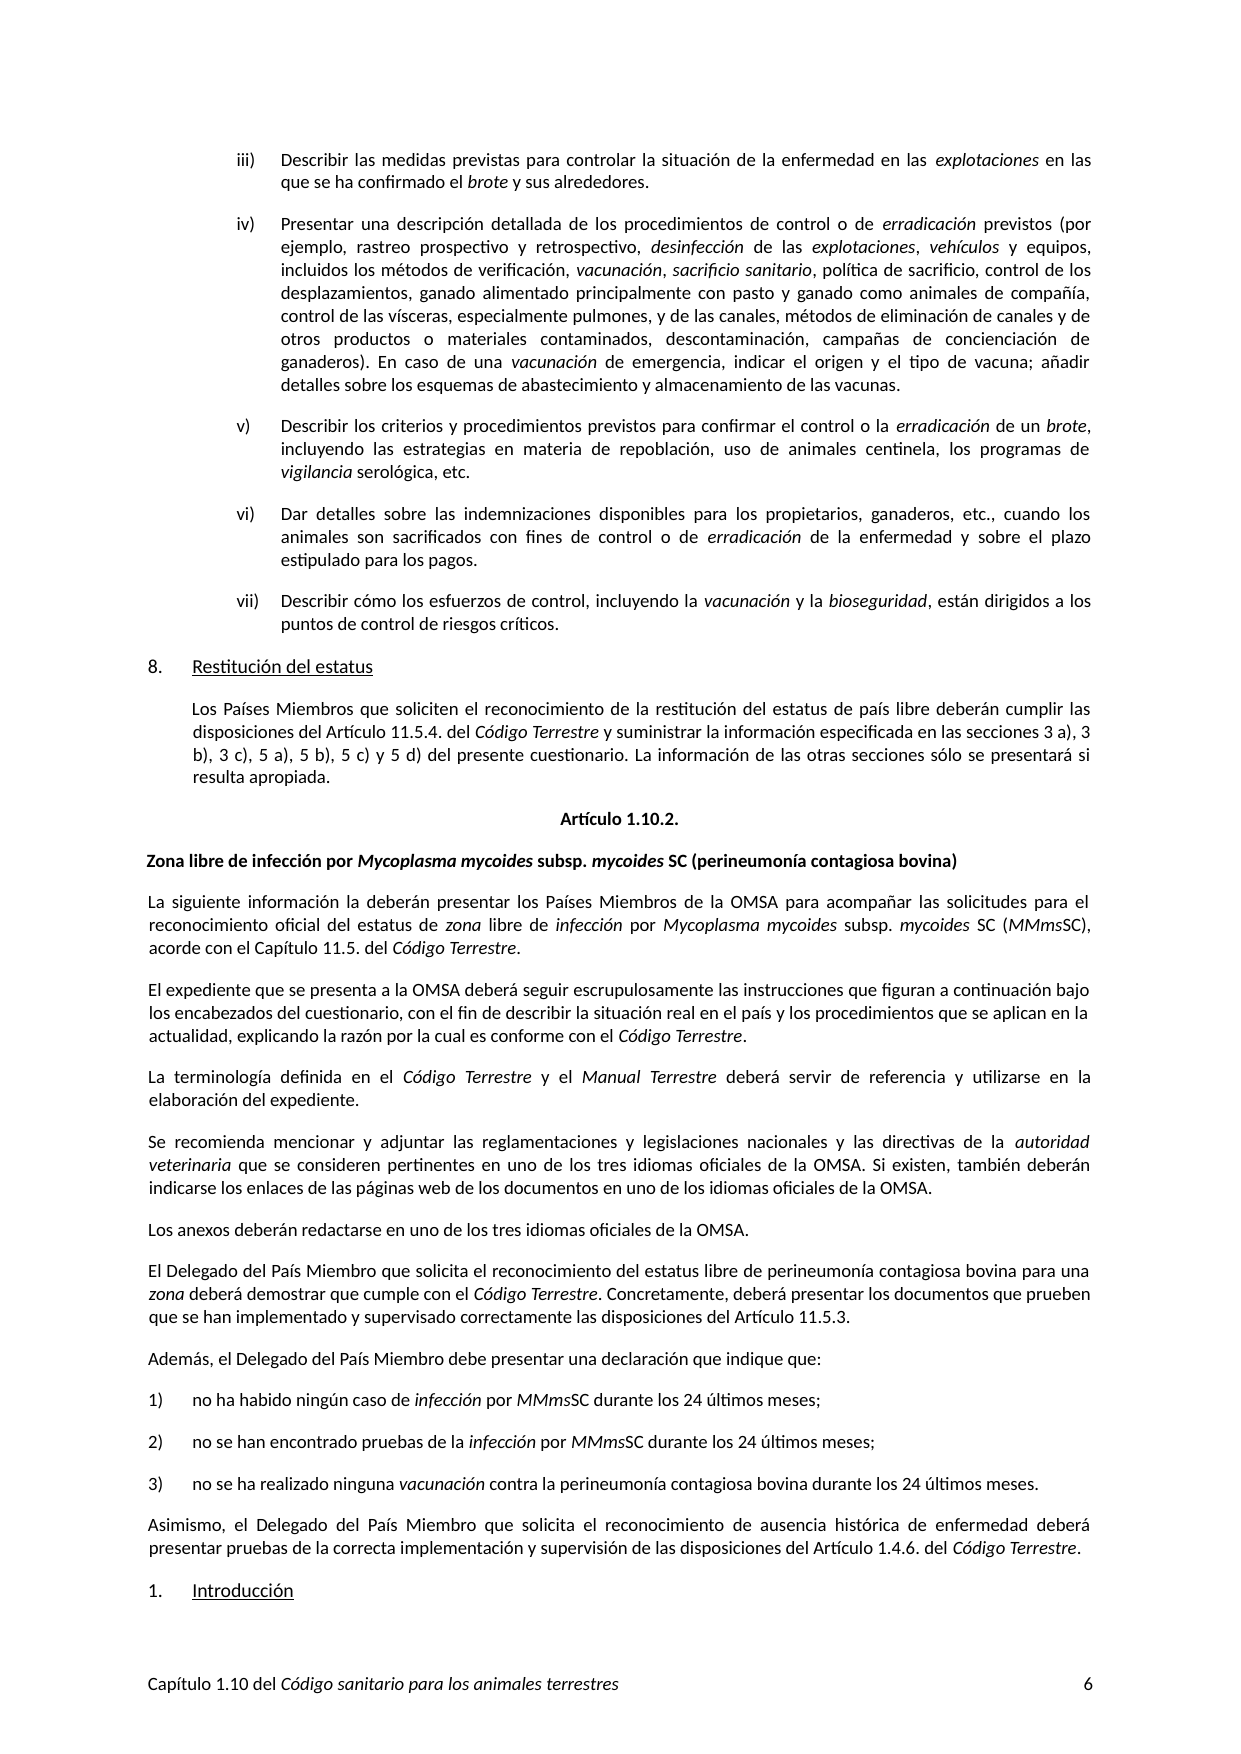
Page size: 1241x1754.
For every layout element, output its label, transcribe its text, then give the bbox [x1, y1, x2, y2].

text Los Países Miembros que soliciten el reconocimiento de la restitución del estatus de país libre deberán cumplir las disposiciones del Artículo 11.5.4. del Código Terrestre y suministrar la información especificada en las secciones 3 a), 3 b), 3 c), 5 a), 5 b), 5 c) y 5 d) del presente cuestionario. La información de las otras secciones sólo se presentará si resulta apropiada. [192, 697, 1091, 788]
list Dar detalles sobre las indemnizaciones disponibles para los propietarios, ganaderos, etc., cuando los animales son sacrificados con fines de control o de erradicación de la enfermedad y sobre el plazo estipulado para los pagos. [236, 502, 1091, 571]
list no ha habido ningún caso de infección por MMmsSC durante los 24 últimos meses; [148, 1388, 1091, 1411]
text La siguiente información la deberán presentar los Países Miembros de la OMSA para acompañar las solicitudes para el reconocimiento oficial del estatus de zona libre de infección por Mycoplasma mycoides subsp. mycoides SC (MMmsSC), acorde con el Capítulo 11.5. del Código Terrestre. [148, 891, 1091, 959]
text Artículo 1.10.2. [312, 807, 927, 830]
list Describir los criterios y procedimientos previstos para confirmar el control o la erradicación de un brote, incluyendo las estrategias en materia de repoblación, uso de animales centinela, los programas de vigilancia serológica, etc. [236, 414, 1091, 483]
text El expediente que se presenta a la OMSA deberá seguir escrupulosamente las instrucciones que figuran a continuación bajo los encabezados del cuestionario, con el fin de describir la situación real en el país y los procedimientos que se aplican en la actualidad, explicando la razón por la cual es conforme con el Código Terrestre. [148, 978, 1091, 1047]
text Asimismo, el Delegado del País Miembro que solicita el reconocimiento de ausencia histórica de enfermedad deberá presentar pruebas de la correcta implementación y supervisión de las disposiciones del Artículo 1.4.6. del Código Terrestre. [148, 1513, 1091, 1559]
text Además, el Delegado del País Miembro debe presentar una declaración que indique que: [148, 1347, 1091, 1370]
list Restitución del estatus [148, 654, 1092, 678]
text Zona libre de infección por Mycoplasma mycoides subsp. mycoides SC (perineumonía contagiosa bovina) [146, 849, 1092, 872]
text El Delegado del País Miembro que solicita el reconocimiento del estatus libre de perineumonía contagiosa bovina para una zona deberá demostrar que cumple con el Código Terrestre. Concretamente, deberá presentar los documentos que prueben que se han implementado y supervisado correctamente las disposiciones del Artículo 11.5.3. [148, 1259, 1091, 1328]
list no se han encontrado pruebas de la infección por MMmsSC durante los 24 últimos meses; [148, 1430, 1091, 1453]
text Los anexos deberán redactarse en uno de los tres idiomas oficiales de la OMSA. [148, 1218, 1091, 1241]
list Introducción [148, 1578, 1092, 1602]
text La terminología definida en el Código Terrestre y el Manual Terrestre deberá servir de referencia y utilizarse en la elaboración del expediente. [148, 1066, 1091, 1111]
text Se recomienda mencionar y adjuntar las reglamentaciones y legislaciones nacionales y las directivas de la autoridad veterinaria que se consideren pertinentes en uno de los tres idiomas oficiales de la OMSA. Si existen, también deberán indicarse los enlaces de las páginas web de los documentos en uno de los idiomas oficiales de la OMSA. [148, 1130, 1091, 1199]
list Describir las medidas previstas para controlar la situación de la enfermedad en las explotaciones en las que se ha confirmado el brote y sus alrededores. [236, 148, 1091, 193]
list Describir cómo los esfuerzos de control, incluyendo la vacunación y la bioseguridad, están dirigidos a los puntos de control de riesgos críticos. [236, 589, 1091, 635]
list Presentar una descripción detallada de los procedimientos de control o de erradicación previstos (por ejemplo, rastreo prospectivo y retrospectivo, desinfección de las explotaciones, vehículos y equipos, incluidos los métodos de verificación, vacunación, sacrificio sanitario, política de sacrificio, control de los desplazamientos, ganado alimentado principalmente con pasto y ganado como animales de compañía, control de las vísceras, especialmente pulmones, y de las canales, métodos de eliminación de canales y de otros productos o materiales contaminados, descontaminación, campañas de concienciación de ganaderos). En caso de una vacunación de emergencia, indicar el origen y el tipo de vacuna; añadir detalles sobre los esquemas de abastecimiento y almacenamiento de las vacunas. [236, 212, 1091, 396]
list no se ha realizado ninguna vacunación contra la perineumonía contagiosa bovina durante los 24 últimos meses. [148, 1472, 1091, 1495]
